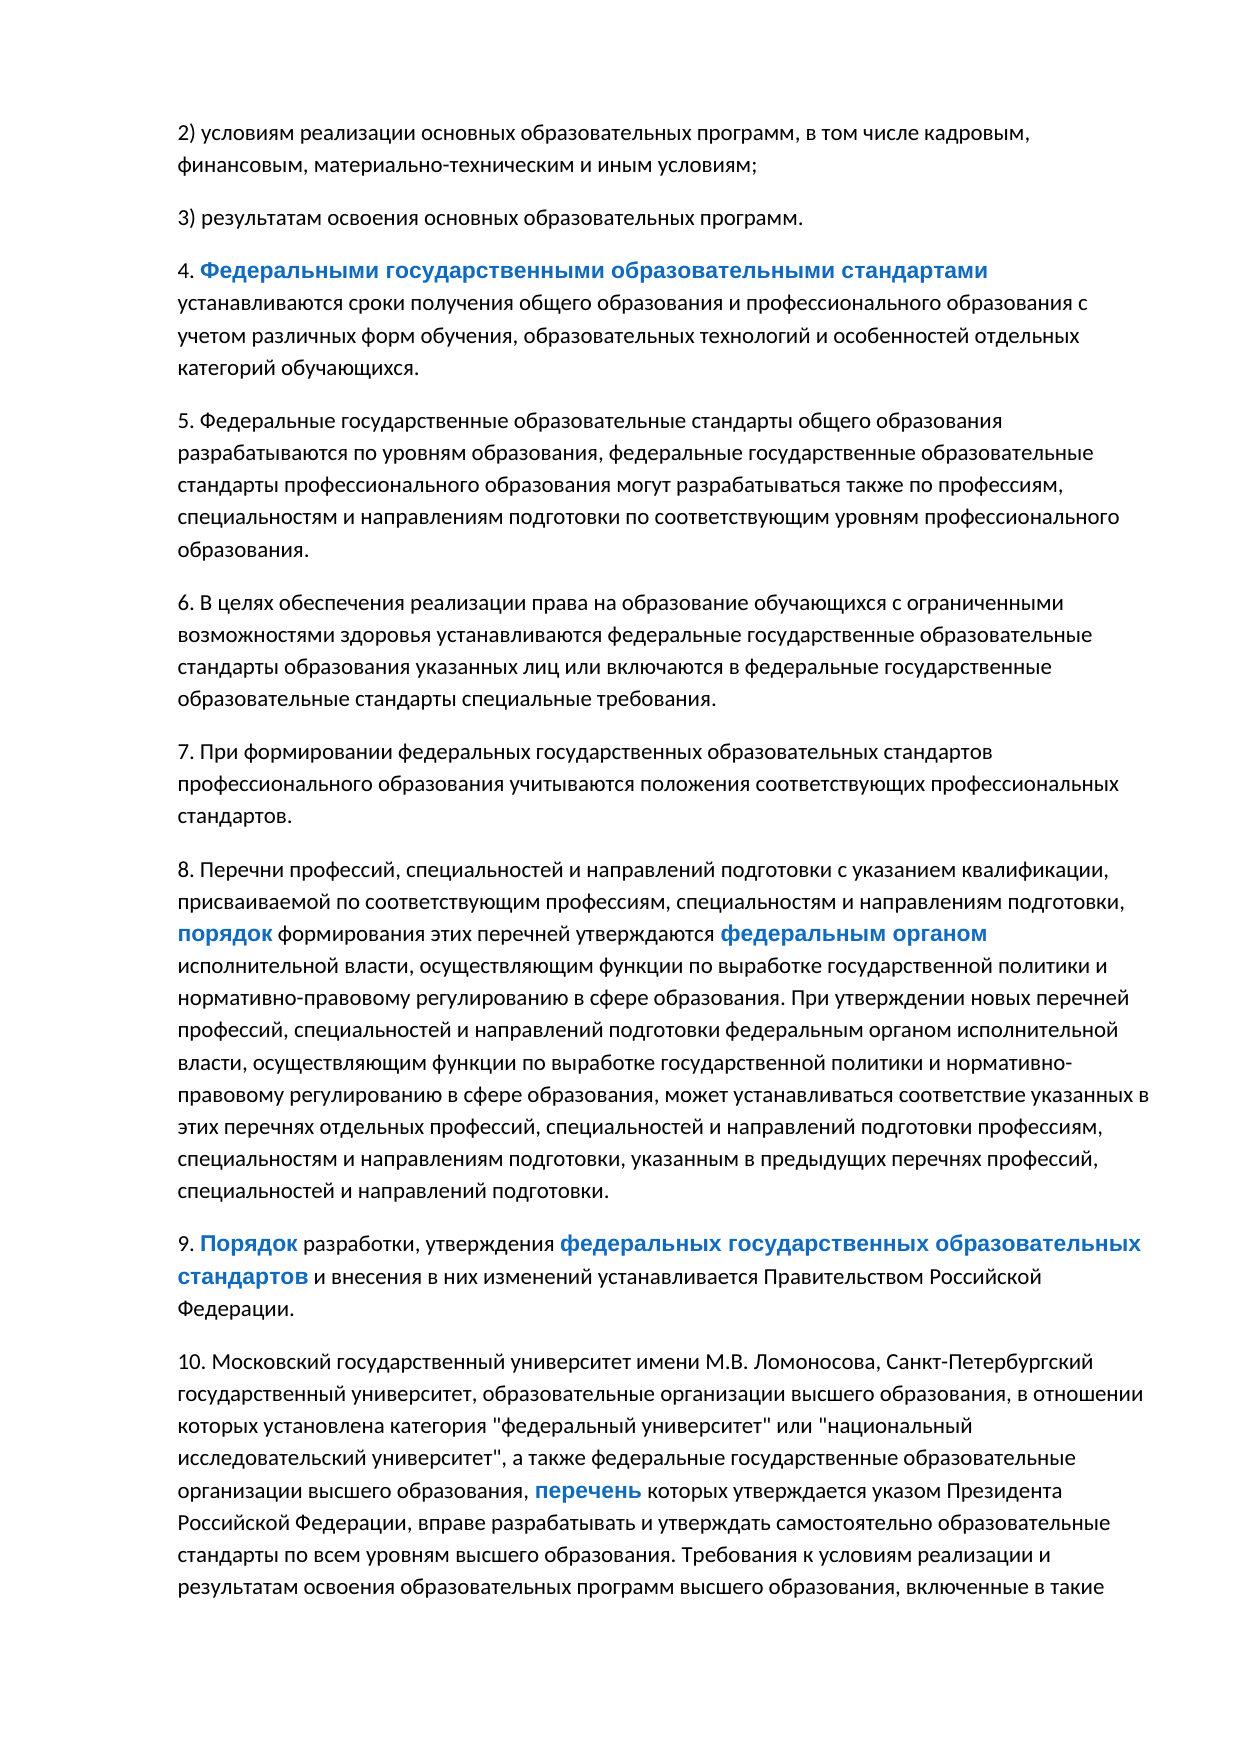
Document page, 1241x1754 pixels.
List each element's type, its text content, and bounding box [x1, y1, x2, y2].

text 8. Перечни профессий, специальностей и направлений подготовки с указанием квалификации, присваиваемой по соответствующим профессиям, специальностям и направлениям подготовки, порядок формирования этих перечней утверждаются федеральным органом исполнительной власти, осуществляющим функции по выработке государственной политики и нормативно-правовому регулированию в сфере образования. При утверждении новых перечней профессий, специальностей и направлений подготовки федеральным органом исполнительной власти, осуществляющим функции по выработке государственной политики и нормативно-правовому регулированию в сфере образования, может устанавливаться соответствие указанных в этих перечнях отдельных профессий, специальностей и направлений подготовки профессиям, специальностям и направлениям подготовки, указанным в предыдущих перечнях профессий, специальностей и направлений подготовки. [177, 855, 1152, 1204]
text 3) результатам освоения основных образовательных программ. [177, 203, 1152, 231]
text 6. В целях обеспечения реализации права на образование обучающихся с ограниченными возможностями здоровья устанавливаются федеральные государственные образовательные стандарты образования указанных лиц или включаются в федеральные государственные образовательные стандарты специальные требования. [177, 588, 1152, 712]
text 5. Федеральные государственные образовательные стандарты общего образования разрабатываются по уровням образования, федеральные государственные образовательные стандарты профессионального образования могут разрабатываться также по профессиям, специальностям и направлениям подготовки по соответствующим уровням профессионального образования. [177, 406, 1152, 563]
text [177, 1347, 1152, 1600]
text 2) условиям реализации основных образовательных программ, в том числе кадровым, финансовым, материально-техническим и иным условиям; [177, 118, 1152, 178]
text 4. Федеральными государственными образовательными стандартами устанавливаются сроки получения общего образования и профессионального образования с учетом различных форм обучения, образовательных технологий и особенностей отдельных категорий обучающихся. [177, 256, 1152, 381]
text 7. При формировании федеральных государственных образовательных стандартов профессионального образования учитываются положения соответствующих профессиональных стандартов. [177, 737, 1152, 830]
text 9. Порядок разработки, утверждения федеральных государственных образовательных стандартов и внесения в них изменений устанавливается Правительством Российской Федерации. [177, 1229, 1152, 1322]
